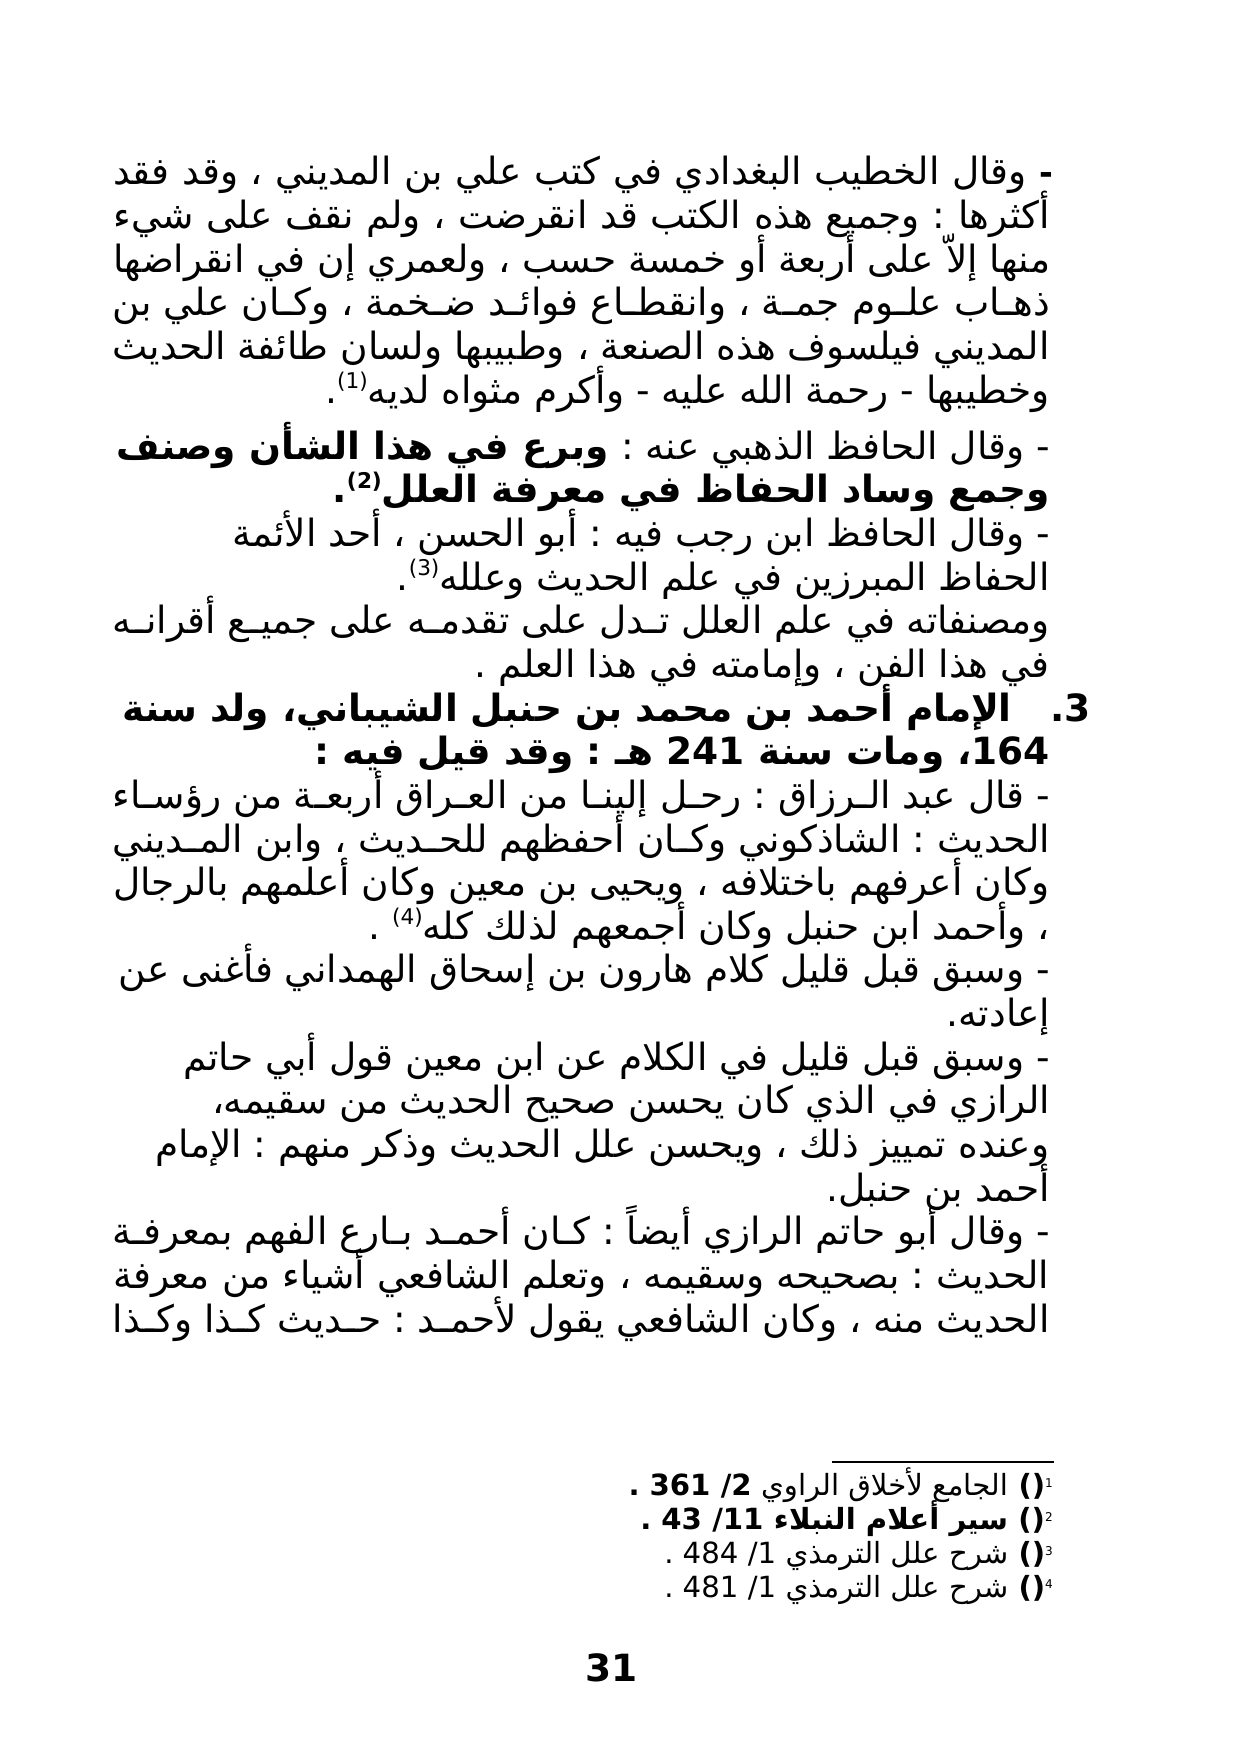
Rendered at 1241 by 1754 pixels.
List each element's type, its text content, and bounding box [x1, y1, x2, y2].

text - وسبق قبل قليل في الكلام عن ابن معين قول أبي حاتم الرازي في الذي كان يحسن صحيح الحديث من سقيمه، وعنده تمييز ذلك ، ويحسن علل الحديث وذكر منهم : الإمام أحمد بن حنبل. [112, 1035, 1050, 1210]
text - وقال الخطيب البغدادي في كتب علي بن المديني ، وقد فقد أكثرها : وجميع هذه الكتب قد انقرضت ، ولم نقف على شيء منها إلاّ على أربعة أو خمسة حسب ، ولعمري إن في انقراضها ذهاب علوم جمة ، وانقطاع فوائد ضخمة ، وكان علي بن المديني فيلسوف هذه الصنعة ، وطبيبها ولسان طائفة الحديث وخطيبها - رحمة الله عليه - وأكرم مثواه لديه(). [112, 150, 1053, 412]
list الإمام أحمد بن محمد بن حنبل الشيباني، ولد سنة 164، ومات سنة 241 هـ : وقد قيل فيه : [112, 686, 1050, 773]
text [112, 1210, 1050, 1341]
text - وسبق قبل قليل كلام هارون بن إسحاق الهمداني فأغنى عن إعادته. [112, 948, 1050, 1035]
text ومصنفاته في علم العلل تدل على تقدمه على جميع أقرانه في هذا الفن ، وإمامته في هذا العلم . [112, 599, 1050, 686]
text - قال عبد الرزاق : رحل إلينا من العراق أربعة من رؤساء الحديث : الشاذكوني وكان أحفظهم للحديث ، وابن المديني وكان أعرفهم باختلافه ، ويحيى بن معين وكان أعلمهم بالرجال ، وأحمد ابن حنبل وكان أجمعهم لذلك كله() . [112, 773, 1050, 948]
text - وقال الحافظ ابن رجب فيه : أبو الحسن ، أحد الأئمة الحفاظ المبرزين في علم الحديث وعلله(). [112, 512, 1050, 599]
text - وقال الحافظ الذهبي عنه : وبرع في هذا الشأن وصنف وجمع وساد الحفاظ في معرفة العلل(). [112, 424, 1050, 512]
